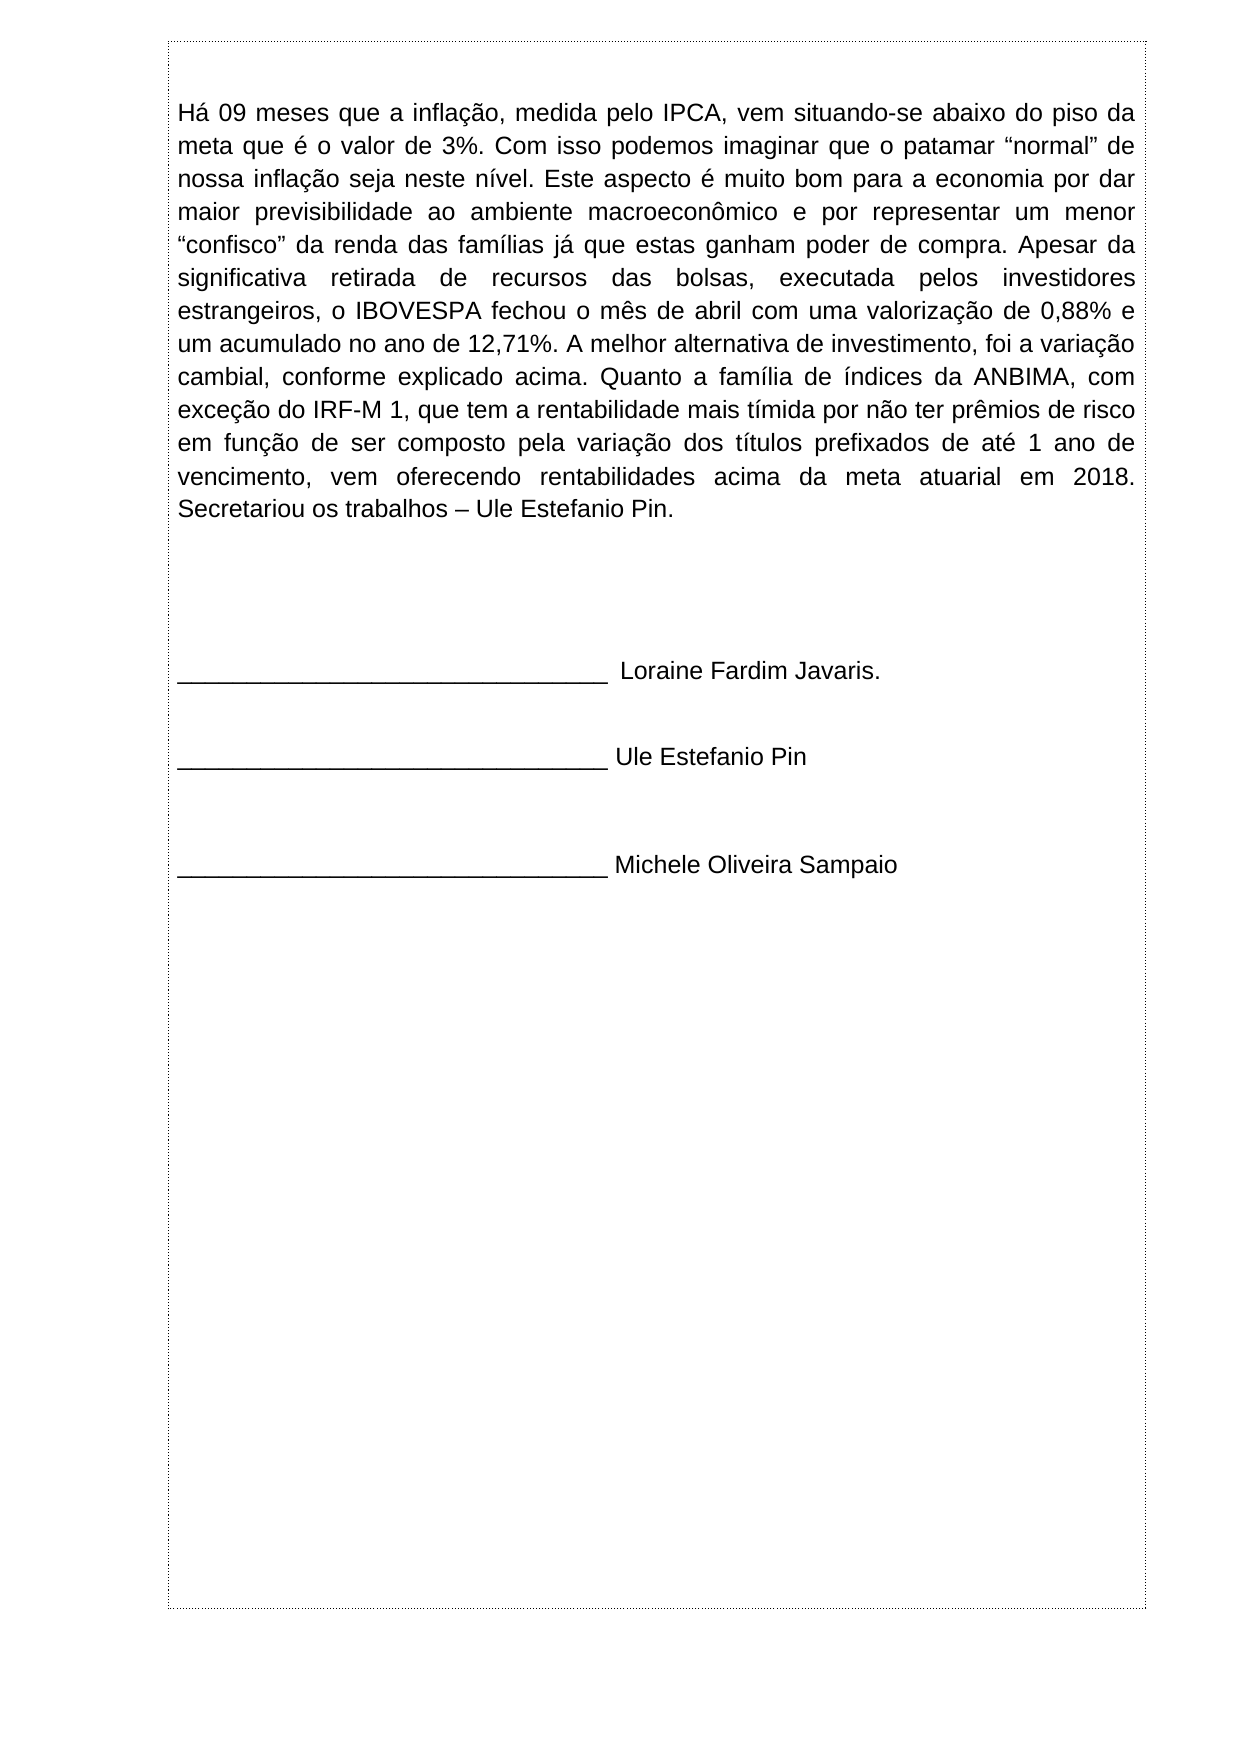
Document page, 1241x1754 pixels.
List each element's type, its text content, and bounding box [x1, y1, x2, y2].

text Há 09 meses que a inflação, medida pelo IPCA, vem situando-se abaixo do piso da meta que é o valor de 3%. Com isso podemos imaginar que o patamar “normal” de nossa inflação seja neste nível. Este aspecto é muito bom para a economia por dar maior previsibilidade ao ambiente macroeconômico e por representar um menor “confisco” da renda das famílias já que estas ganham poder de compra. Apesar da significativa retirada de recursos das bolsas, executada pelos investidores estrangeiros, o IBOVESPA fechou o mês de abril com uma valorização de 0,88% e um acumulado no ano de 12,71%. A melhor alternativa de investimento, foi a variação cambial, conforme explicado acima. Quanto a família de índices da ANBIMA, com exceção do IRF-M 1, que tem a rentabilidade mais tímida por não ter prêmios de risco em função de ser composto pela variação dos títulos prefixados de até 1 ano de vencimento, vem oferecendo rentabilidades acima da meta atuarial em 2018. Secretariou os trabalhos – Ule Estefanio Pin. [177, 98, 1137, 523]
text _______________________________ Loraine Fardim Javaris. [177, 656, 1137, 685]
text _______________________________ Michele Oliveira Sampaio [177, 850, 1137, 878]
text _______________________________ Ule Estefanio Pin [177, 742, 1137, 771]
